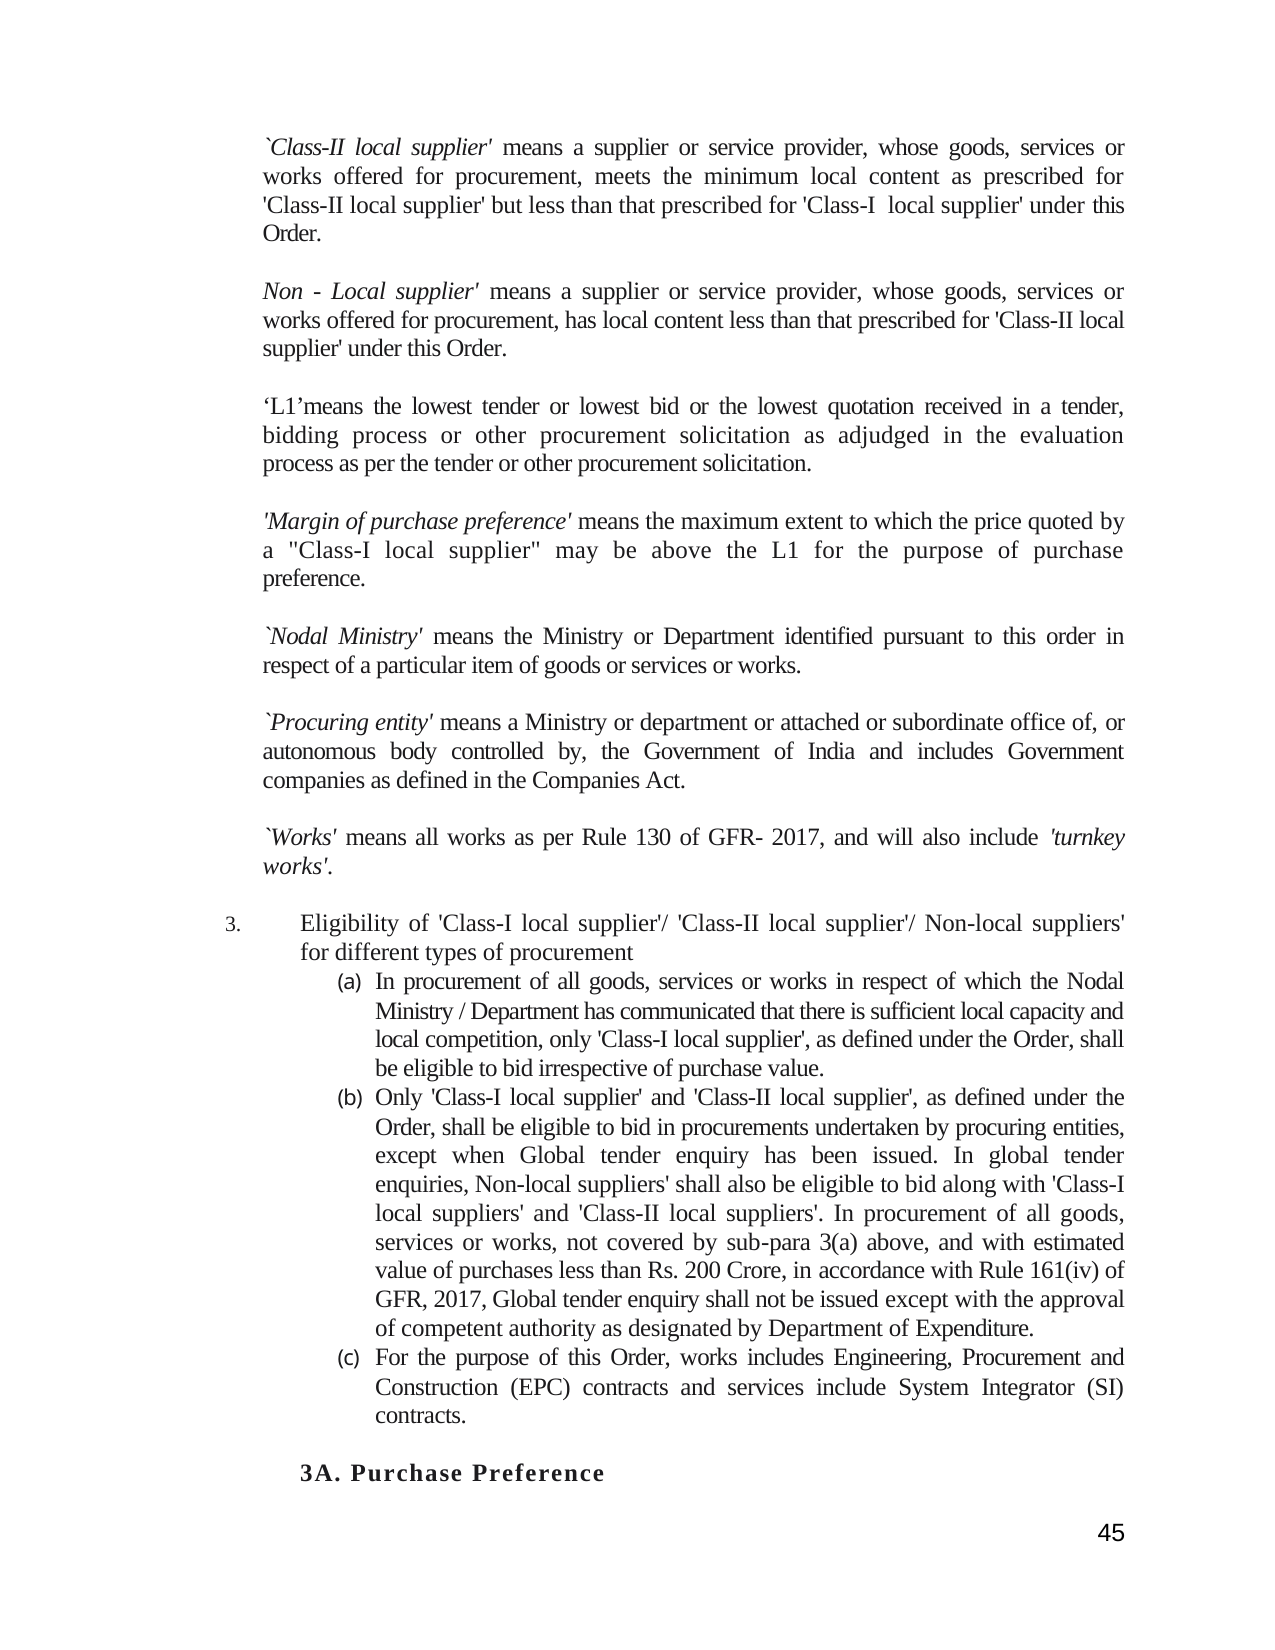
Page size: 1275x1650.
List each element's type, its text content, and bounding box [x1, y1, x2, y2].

list For the purpose of this Order, works includes Engineering, Procurement and Construction (EPC) contracts and services include System Integrator (SI) contracts. [337, 1342, 1125, 1429]
list Eligibility of 'Class-I local supplier'/ 'Class-II local supplier'/ Non-local suppliers' for different types of procurement [225, 908, 1125, 966]
text ‘L1’means the lowest tender or lowest bid or the lowest quotation received in a tender, bidding process or other procurement solicitation as adjudged in the evaluation process as per the tender or other procurement solicitation. [262, 391, 1125, 477]
text `Works' means all works as per Rule 130 of GFR- 2017, and will also include 'turnkey works'. [262, 822, 1125, 880]
text Non - Local supplier' means a supplier or service provider, whose goods, services or works offered for procurement, has local content less than that prescribed for 'Class-II local supplier' under this Order. [262, 276, 1125, 362]
text `Nodal Ministry' means the Ministry or Department identified pursuant to this order in respect of a particular item of goods or services or works. [262, 621, 1125, 678]
list In procurement of all goods, services or works in respect of which the Nodal Ministry / Department has communicated that there is sufficient local capacity and local competition, only 'Class-I local supplier', as defined under the Order, shall be eligible to bid irrespective of purchase value. [337, 966, 1125, 1082]
text `Procuring entity' means a Ministry or department or attached or subordinate office of, or autonomous body controlled by, the Government of India and includes Government companies as defined in the Companies Act. [262, 707, 1125, 793]
text `Class-II local supplier' means a supplier or service provider, whose goods, services or works offered for procurement, meets the minimum local content as prescribed for 'Class-II local supplier' but less than that prescribed for 'Class-I local supplier' under this Order. [262, 132, 1125, 247]
text 'Margin of purchase preference' means the maximum extent to which the price quoted by a "Class-I local supplier" may be above the L1 for the purpose of purchase preference. [262, 506, 1125, 592]
list Only 'Class-I local supplier' and 'Class-II local supplier', as defined under the Order, shall be eligible to bid in procurements undertaken by procuring entities, except when Global tender enquiry has been issued. In global tender enquiries, Non-local suppliers' shall also be eligible to bid along with 'Class-I local suppliers' and 'Class-II local suppliers'. In procurement of all goods, services or works, not covered by sub-para 3(a) above, and with estimated value of purchases less than Rs. 200 Crore, in accordance with Rule 161(iv) of GFR, 2017, Global tender enquiry shall not be issued except with the approval of competent authority as designated by Department of Expenditure. [337, 1082, 1125, 1342]
text 3A. Purchase Preference [225, 1458, 1125, 1487]
